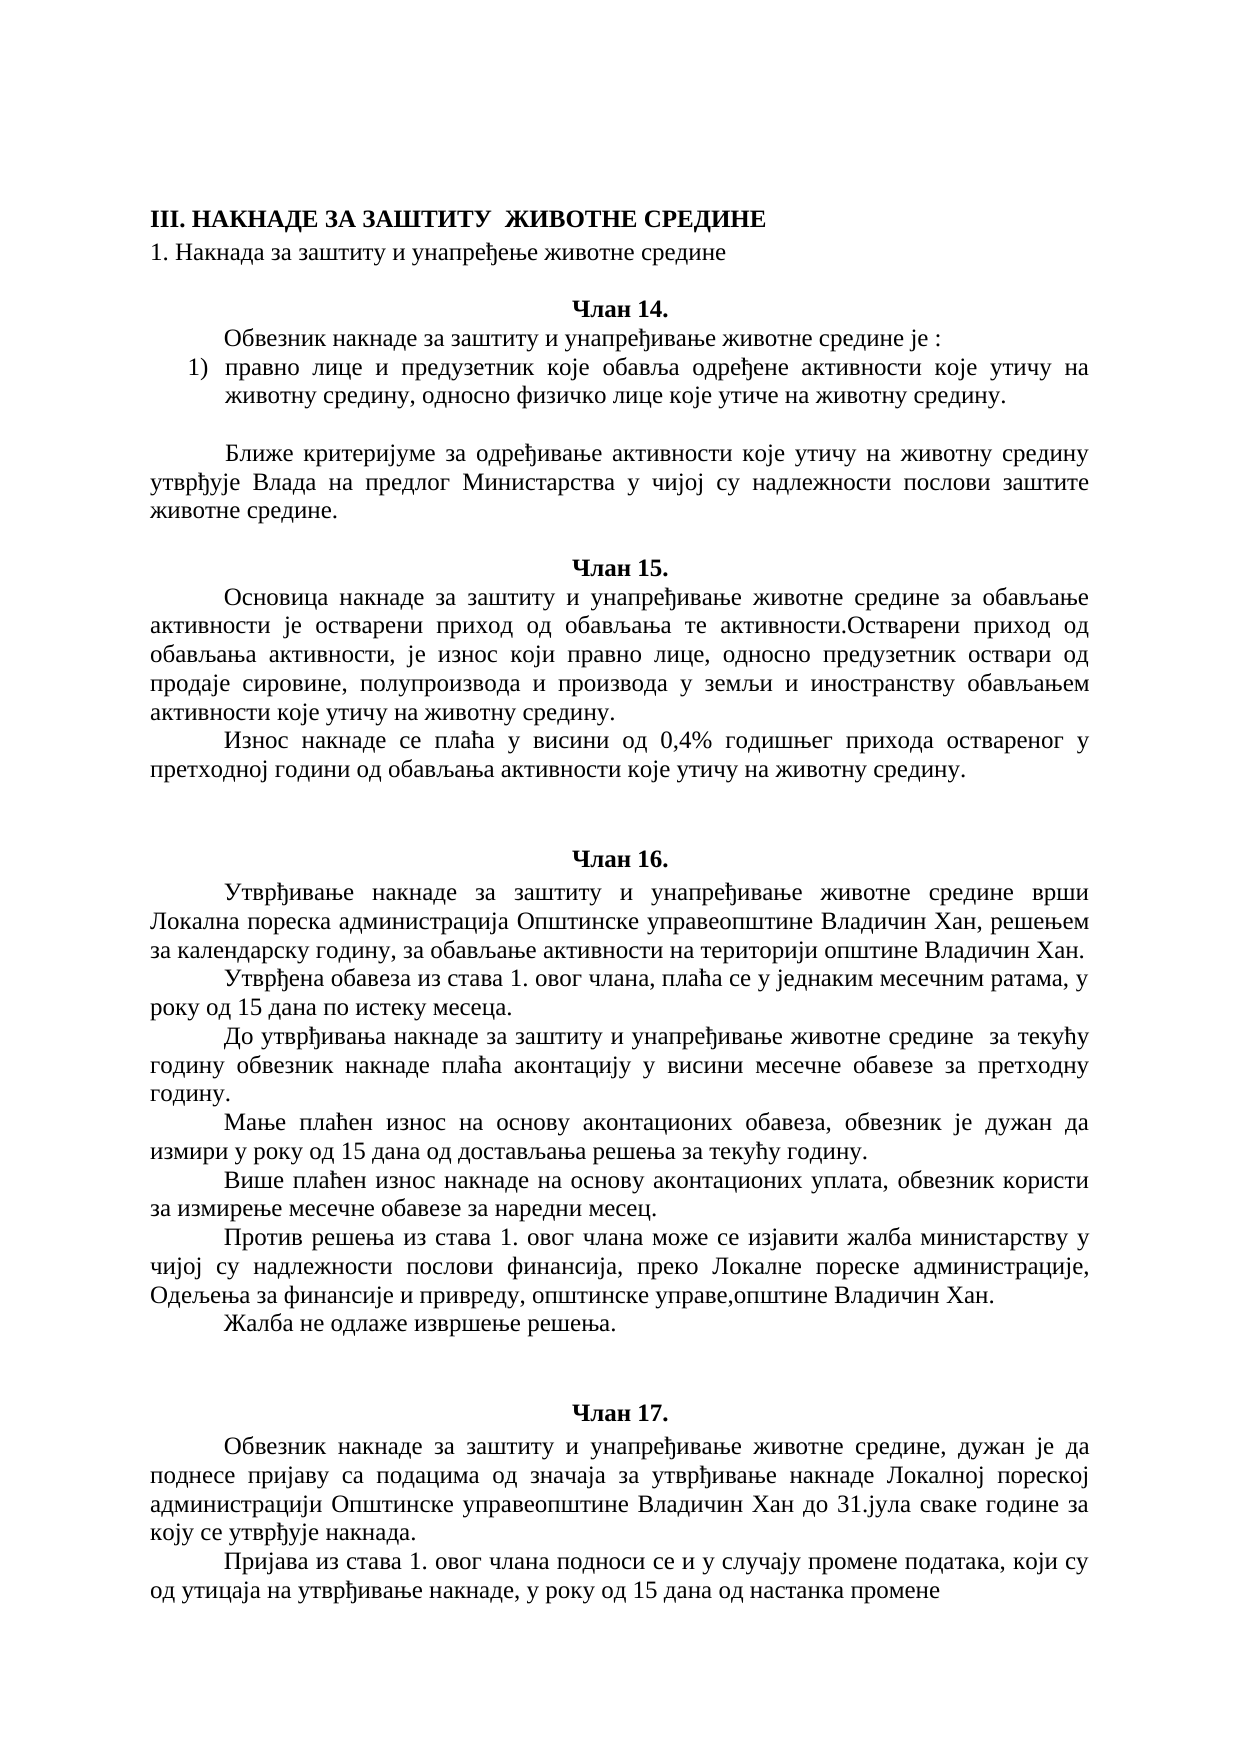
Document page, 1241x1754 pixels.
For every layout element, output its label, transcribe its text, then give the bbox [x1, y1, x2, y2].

text Више плаћен износ накнаде на основу аконтационих уплата, обвезник користи за измирење месечне обавезе за наредни месец. [150, 1165, 1090, 1222]
text Утврђивање накнаде за заштиту и унапређивање животне средине врши Локална пореска администрација Општинске управеопштине Владичин Хан, решењем за календарску годину, за обављање активности на територији општине Владичин Хан. [150, 877, 1090, 963]
text Основица накнаде за заштиту и унапређивање животне средине за обављање активности је остварени приход од обављања те активности.Остварени приход од обављања активности, је износ који правно лице, односно предузетник оствари од продаје сировине, полупроизвода и производа у земљи и иностранству обављањем активности које утичу на животну средину. [150, 582, 1090, 726]
text До утврђивања накнаде за заштиту и унапређивање животне средине за текућу годину обвезник накнаде плаћа аконтацију у висини месечне обавезе за претходну годину. [150, 1021, 1090, 1107]
text Члан 16. [150, 844, 1090, 873]
text Жалба не одлаже извршење решења. [150, 1308, 1090, 1337]
text Мање плаћен износ на основу аконтационих обавеза, обвезник је дужан да измири у року од 15 дана од достављања решења за текућу годину. [150, 1107, 1090, 1165]
list правно лице и предузетник које обавља одређене активности које утичу на животну средину, односно физичко лице које утиче на животну средину. [187, 352, 1090, 409]
text Члан 17. [150, 1398, 1090, 1427]
text III. НАКНАДЕ ЗА ЗАШТИТУ ЖИВОТНЕ СРЕДИНЕ [150, 204, 1090, 233]
text Члан 15. [150, 553, 1090, 582]
list Ближе критеријуме за одређивање активности које утичу на животну средину утврђује Влада на предлог Министарства у чијој су надлежности послови заштите животне средине. [150, 438, 1090, 524]
text Обвезник накнаде за заштиту и унапређивање животне средине, дужан је да поднесе пријаву са подацима од значаја за утврђивање накнаде Локалној пореској администрацији Општинске управеопштине Владичин Хан до 31.јула сваке године за коју се утврђује накнада. [150, 1431, 1090, 1546]
text Против решења из става 1. овог члана може се изјавити жалба министарству у чијој су надлежности послови финансија, преко Локалне пореске администрације, Одељења за финансије и привреду, општинске управе,општине Владичин Хан. [150, 1222, 1090, 1308]
text 1. Накнада за заштиту и унапређење животне средине [150, 237, 1090, 266]
text Пријава из става 1. овог члана подноси се и у случају промене података, који су од утицаја на утврђивање накнаде, у року од 15 дана од настанка промене [150, 1546, 1090, 1604]
text Обвезник накнаде за заштиту и унапређивање животне средине је : [150, 323, 1090, 352]
text Износ накнаде се плаћа у висини од 0,4% годишњег прихода оствареног у претходној години од обављања активности које утичу на животну средину. [150, 726, 1090, 783]
text Утврђена обавеза из става 1. овог члана, плаћа се у једнаким месечним ратама, у року од 15 дана по истеку месеца. [150, 963, 1090, 1021]
text Члан 14. [150, 294, 1090, 323]
